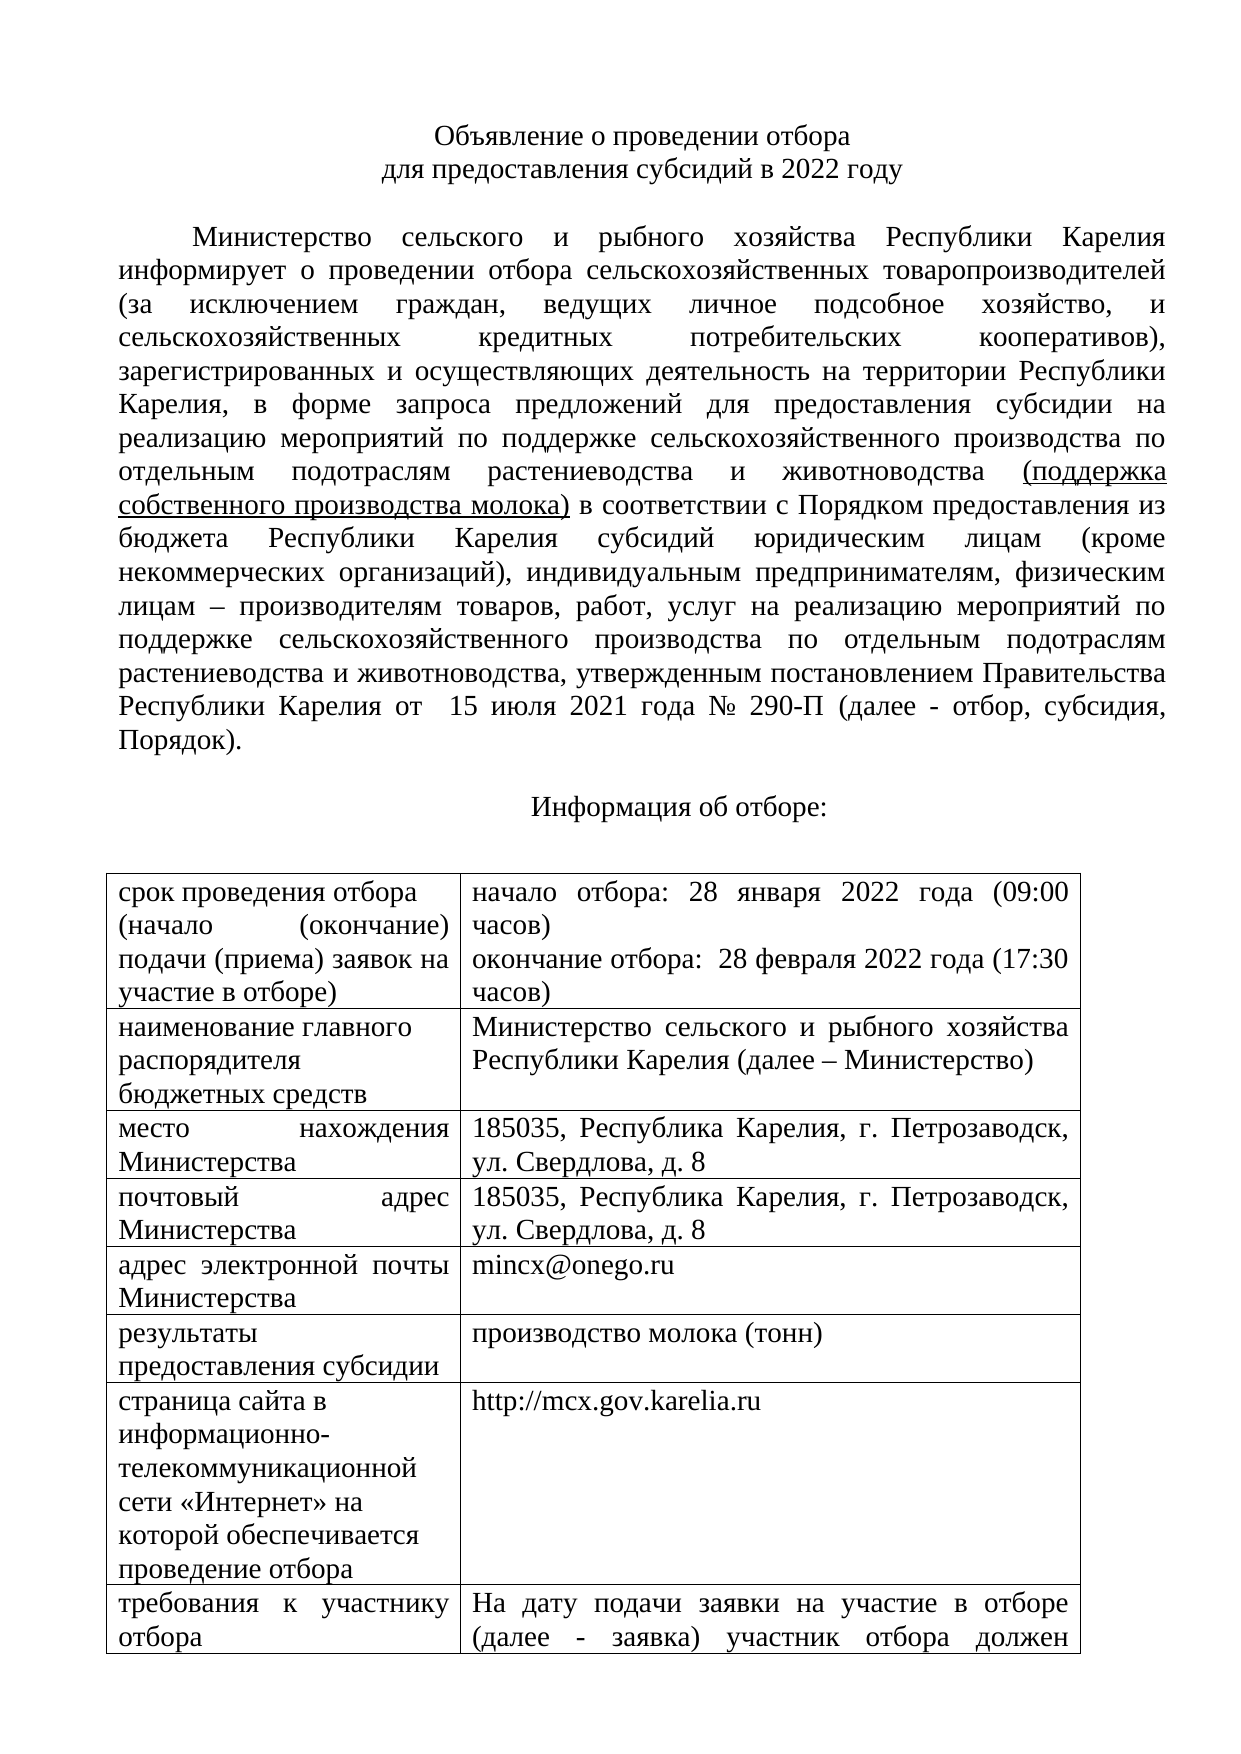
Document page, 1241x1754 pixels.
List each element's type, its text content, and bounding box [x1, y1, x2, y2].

table_cell почтовый адрес Министерства [107, 1179, 460, 1246]
table_cell адрес электронной почты Министерства [107, 1247, 460, 1314]
table_cell http://mcx.gov.karelia.ru [461, 1383, 1080, 1584]
table_header срок проведения отбора (начало (окончание) подачи (приема) заявок на участие в отборе) [107, 874, 460, 1008]
table_cell производство молока (тонн) [461, 1315, 1080, 1382]
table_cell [107, 1585, 460, 1652]
table_cell место нахождения Министерства [107, 1111, 460, 1178]
table_cell наименование главного распорядителя бюджетных средств [107, 1009, 460, 1109]
table_cell mincx@onego.ru [461, 1247, 1080, 1314]
table_header начало отбора: 28 января 2022 года (09:00 часов) окончание отбора: 28 февраля 2022 года (17:30 часов) [461, 874, 1080, 1008]
table_cell Министерство сельского и рыбного хозяйства Республики Карелия (далее – Министерство) [461, 1009, 1080, 1109]
text Министерство сельского и рыбного хозяйства Республики Карелия информирует о проведении отбора сельскохозяйственных товаропроизводителей (за исключением граждан, ведущих личное подсобное хозяйство, и сельскохозяйственных кредитных потребительских кооперативов), зарегистрированных и осуществляющих деятельность на территории Республики Карелия, в форме запроса предложений для предоставления субсидии на реализацию мероприятий по поддержке сельскохозяйственного производства по отдельным подотраслям растениеводства и животноводства (поддержка собственного производства молока) в соответствии с Порядком предоставления из бюджета Республики Карелия субсидий юридическим лицам (кроме некоммерческих организаций), индивидуальным предпринимателям, физическим лицам – производителям товаров, работ, услуг на реализацию мероприятий по поддержке сельскохозяйственного производства по отдельным подотраслям растениеводства и животноводства, утвержденным постановлением Правительства Республики Карелия от 15 июля 2021 года № 290-П (далее - отбор, субсидия, Порядок). [118, 219, 1166, 755]
table_cell 185035, Республика Карелия, г. Петрозаводск, ул. Свердлова, д. 8 [461, 1179, 1080, 1246]
table_cell результаты предоставления субсидии [107, 1315, 460, 1382]
table_cell 185035, Республика Карелия, г. Петрозаводск, ул. Свердлова, д. 8 [461, 1111, 1080, 1178]
table_cell страница сайта в информационно-телекоммуникационной сети «Интернет» на которой обеспечивается проведение отбора [107, 1383, 460, 1584]
text Объявление о проведении отбора [118, 118, 1166, 152]
text для предоставления субсидий в 2022 году [118, 152, 1166, 185]
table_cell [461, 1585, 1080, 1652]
text Информация об отборе: [118, 789, 1166, 822]
